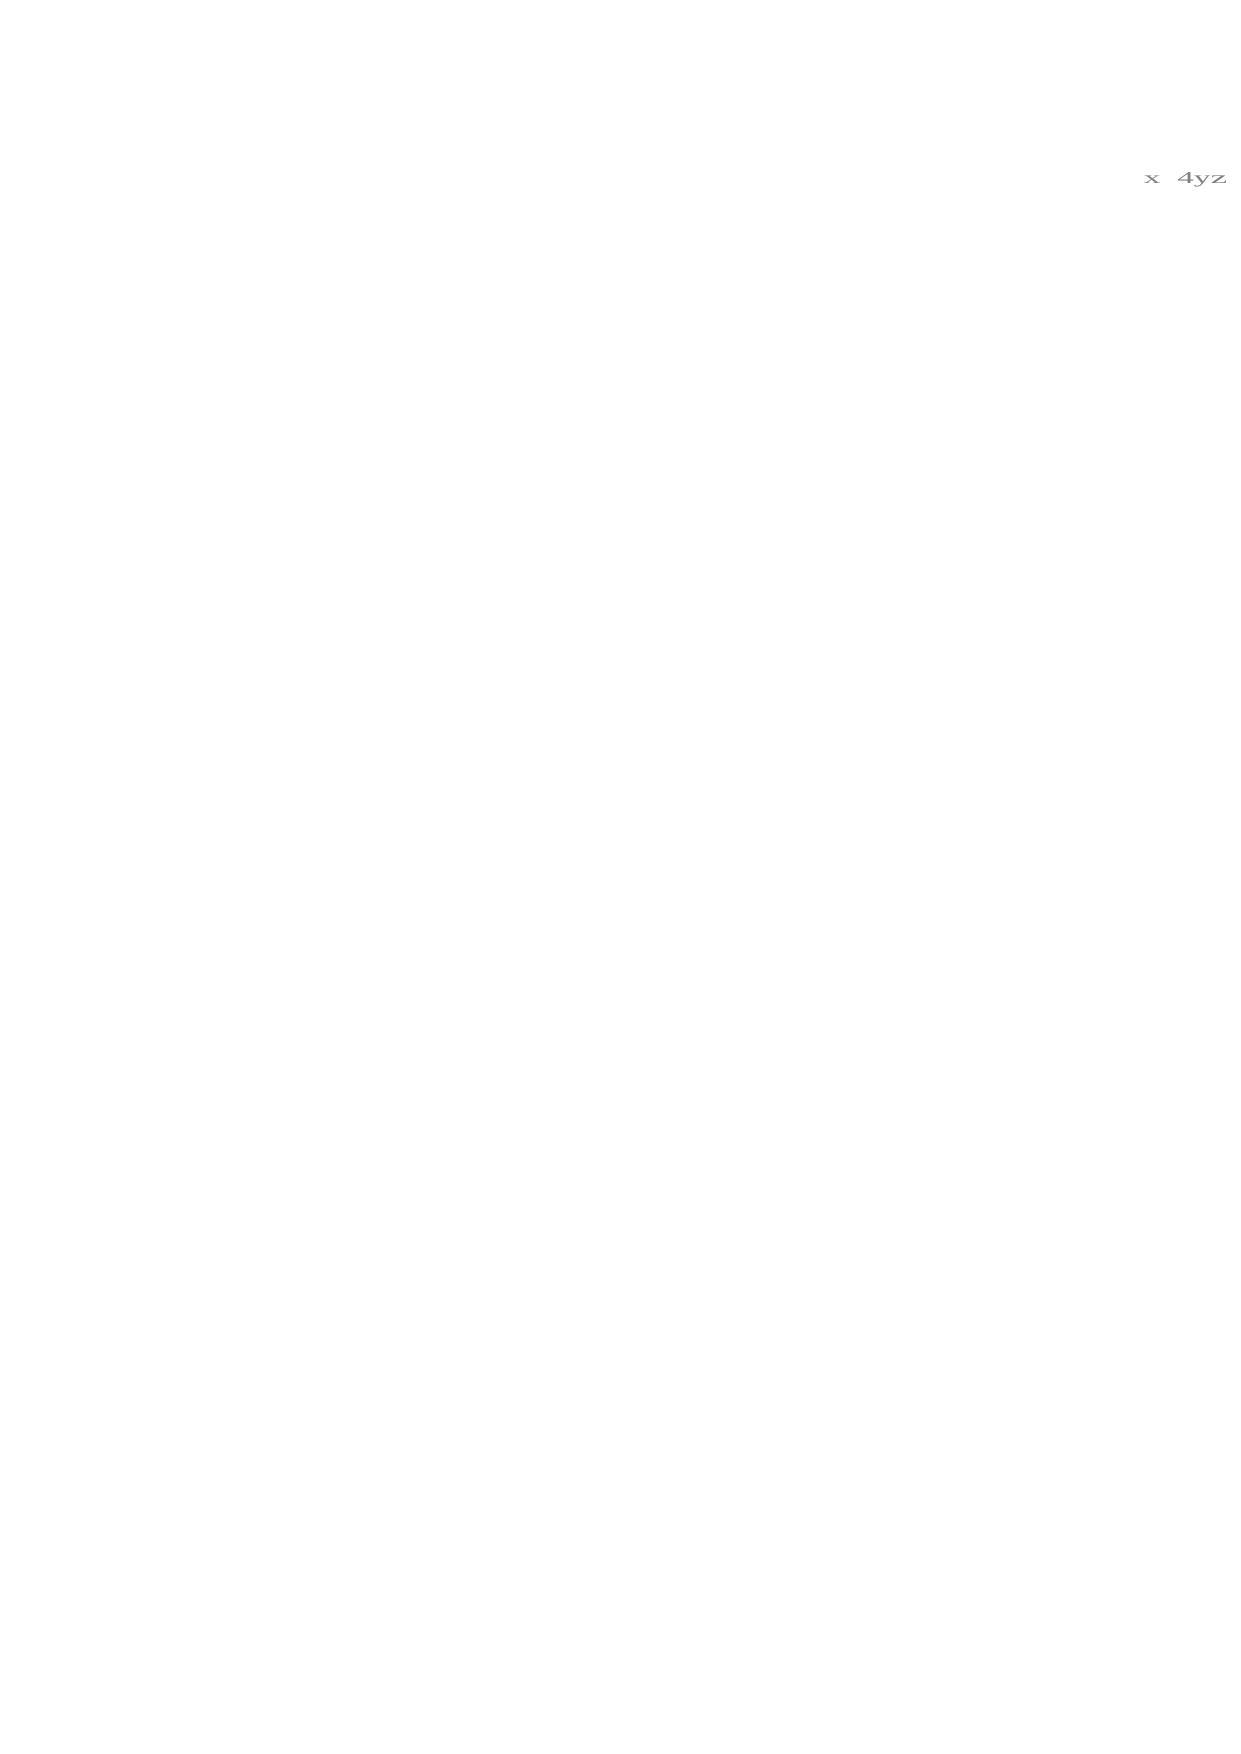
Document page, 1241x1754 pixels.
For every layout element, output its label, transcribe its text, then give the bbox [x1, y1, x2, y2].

text x 4yz [0, 172, 1227, 186]
